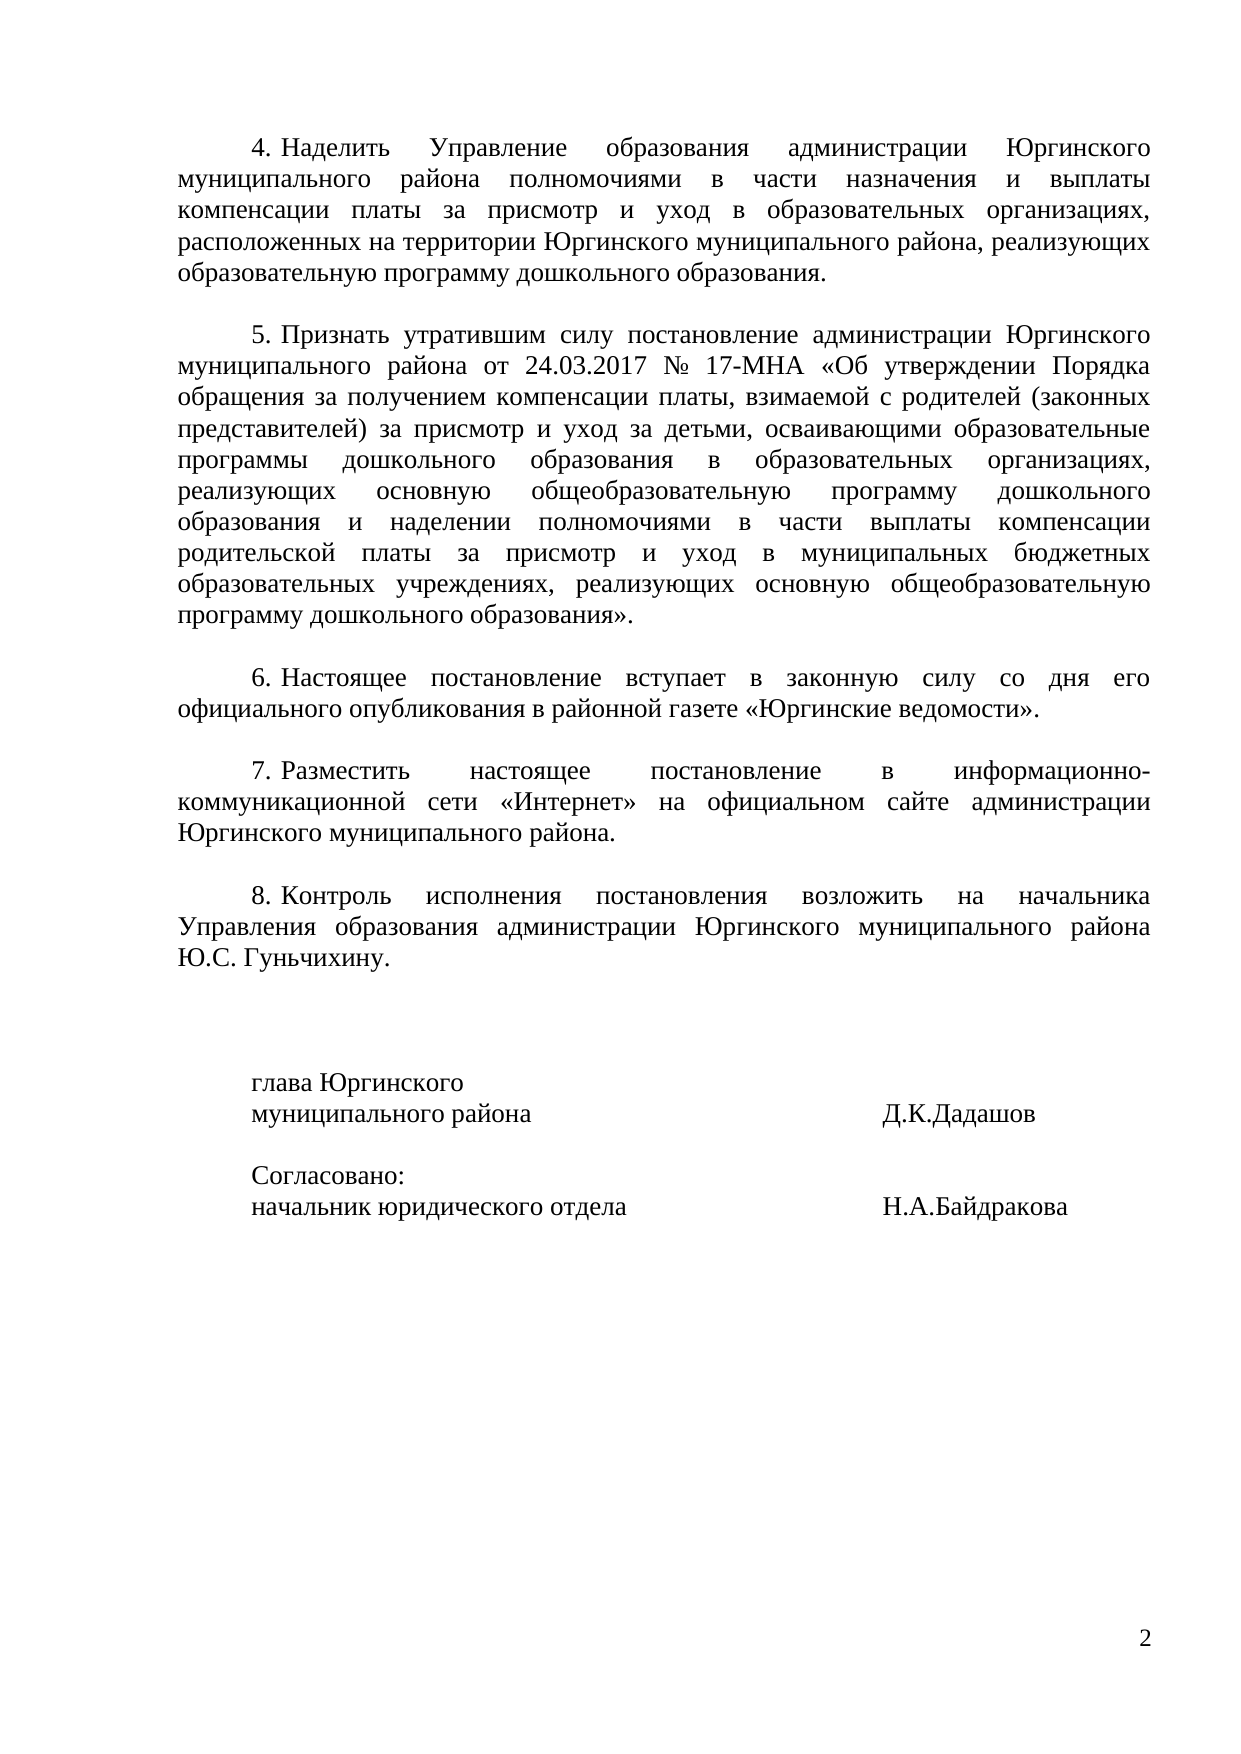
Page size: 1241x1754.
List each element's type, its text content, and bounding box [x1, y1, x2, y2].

list Признать утратившим силу постановление администрации Юргинского муниципального района от 24.03.2017 № 17-МНА «Об утверждении Порядка обращения за получением компенсации платы, взимаемой с родителей (законных представителей) за присмотр и уход за детьми, осваивающими образовательные программы дошкольного образования в образовательных организациях, реализующих основную общеобразовательную программу дошкольного образования и наделении полномочиями в части выплаты компенсации родительской платы за присмотр и уход в муниципальных бюджетных образовательных учреждениях, реализующих основную общеобразовательную программу дошкольного образования». [177, 318, 1152, 630]
table_cell Н.А.Байдракова [798, 1128, 1167, 1221]
list Наделить Управление образования администрации Юргинского муниципального района полномочиями в части назначения и выплаты компенсации платы за присмотр и уход в образовательных организациях, расположенных на территории Юргинского муниципального района, реализующих образовательную программу дошкольного образования. [177, 131, 1152, 287]
list Разместить настоящее постановление в информационно-коммуникационной сети «Интернет» на официальном сайте администрации Юргинского муниципального района. [177, 754, 1152, 848]
table_cell Согласовано: начальник юридического отдела [166, 1128, 797, 1221]
table_header Д.К.Дадашов [798, 1066, 1167, 1128]
list Настоящее постановление вступает в законную силу со дня его официального опубликования в районной газете «Юргинские ведомости». [177, 661, 1152, 723]
table_header глава Юргинского муниципального района [166, 1066, 797, 1128]
list Контроль исполнения постановления возложить на начальника Управления образования администрации Юргинского муниципального района Ю.С. Гуньчихину. [177, 879, 1152, 972]
